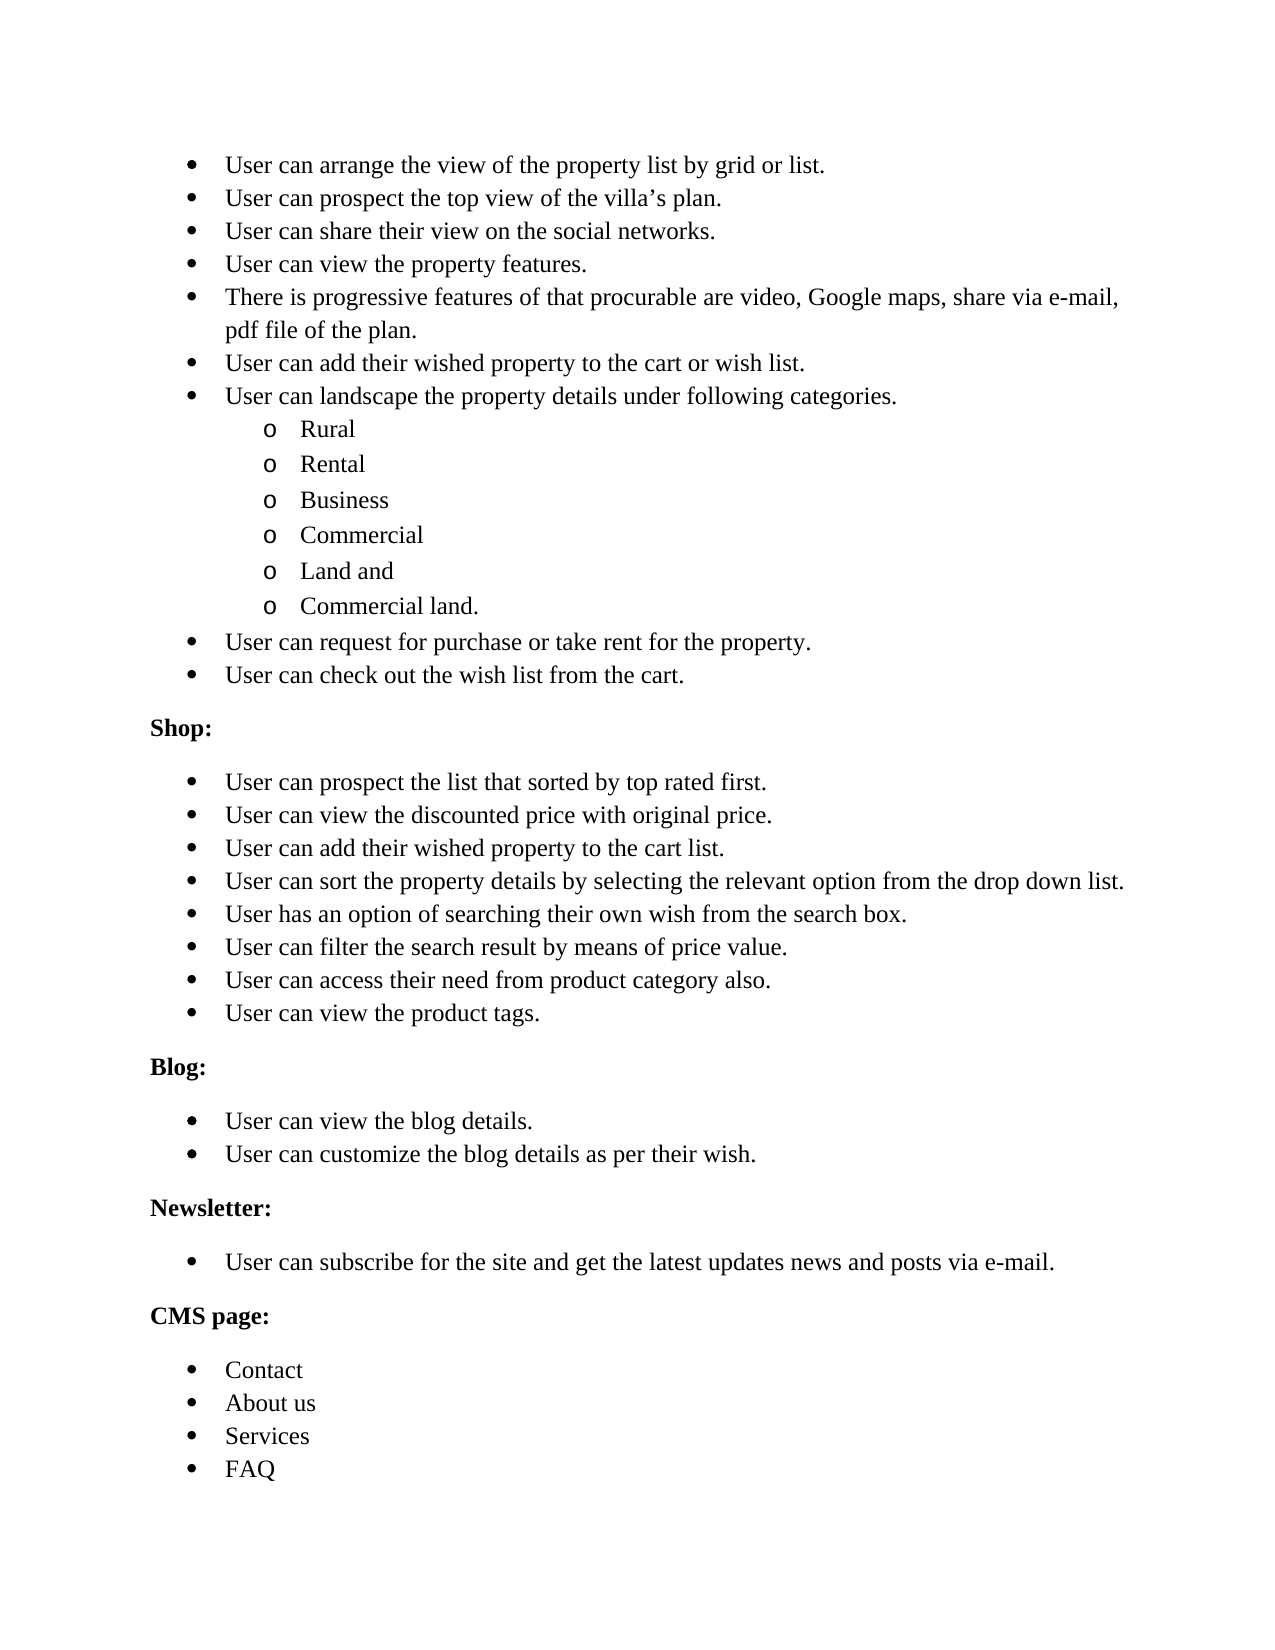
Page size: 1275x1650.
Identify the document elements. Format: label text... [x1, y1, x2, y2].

list User can prospect the list that sorted by top rated first. [187, 767, 1125, 796]
list User can sort the property details by selecting the relevant option from the drop down list. [187, 866, 1125, 895]
list Rural [262, 414, 1125, 445]
list User can check out the wish list from the cart. [187, 660, 1125, 688]
list Commercial land. [262, 591, 1125, 622]
list User can prospect the top view of the villa’s plan. [187, 183, 1125, 212]
list User can add their wished property to the cart or wish list. [187, 348, 1125, 377]
list Contact [187, 1355, 1125, 1383]
list User can share their view on the social networks. [187, 216, 1125, 245]
text CMS page: [150, 1301, 1125, 1329]
list User can view the property features. [187, 249, 1125, 278]
list FAQ [187, 1454, 1125, 1482]
list User can subscribe for the site and get the latest updates news and posts via e-mail. [187, 1247, 1125, 1276]
list About us [187, 1388, 1125, 1416]
list User can arrange the view of the property list by grid or list. [187, 150, 1125, 179]
list User can add their wished property to the cart list. [187, 833, 1125, 862]
list User can view the product tags. [187, 998, 1125, 1027]
list There is progressive features of that procurable are video, Google maps, share via e-mail, pdf file of the plan. [187, 282, 1125, 344]
list User can view the discounted price with original price. [187, 800, 1125, 829]
list User can view the blog details. [187, 1106, 1125, 1135]
text Shop: [150, 713, 1125, 742]
list Rental [262, 449, 1125, 480]
list User can customize the blog details as per their wish. [187, 1139, 1125, 1168]
list Commercial [262, 520, 1125, 551]
list Business [262, 485, 1125, 516]
list User can landscape the property details under following categories. [187, 381, 1125, 410]
list User can request for purchase or take rent for the property. [187, 627, 1125, 655]
text Newsletter: [150, 1193, 1125, 1222]
list Land and [262, 556, 1125, 587]
list User has an option of searching their own wish from the search box. [187, 899, 1125, 928]
list User can access their need from product category also. [187, 966, 1125, 994]
list User can filter the search result by means of price value. [187, 932, 1125, 961]
list Services [187, 1421, 1125, 1449]
text Blog: [150, 1052, 1125, 1081]
